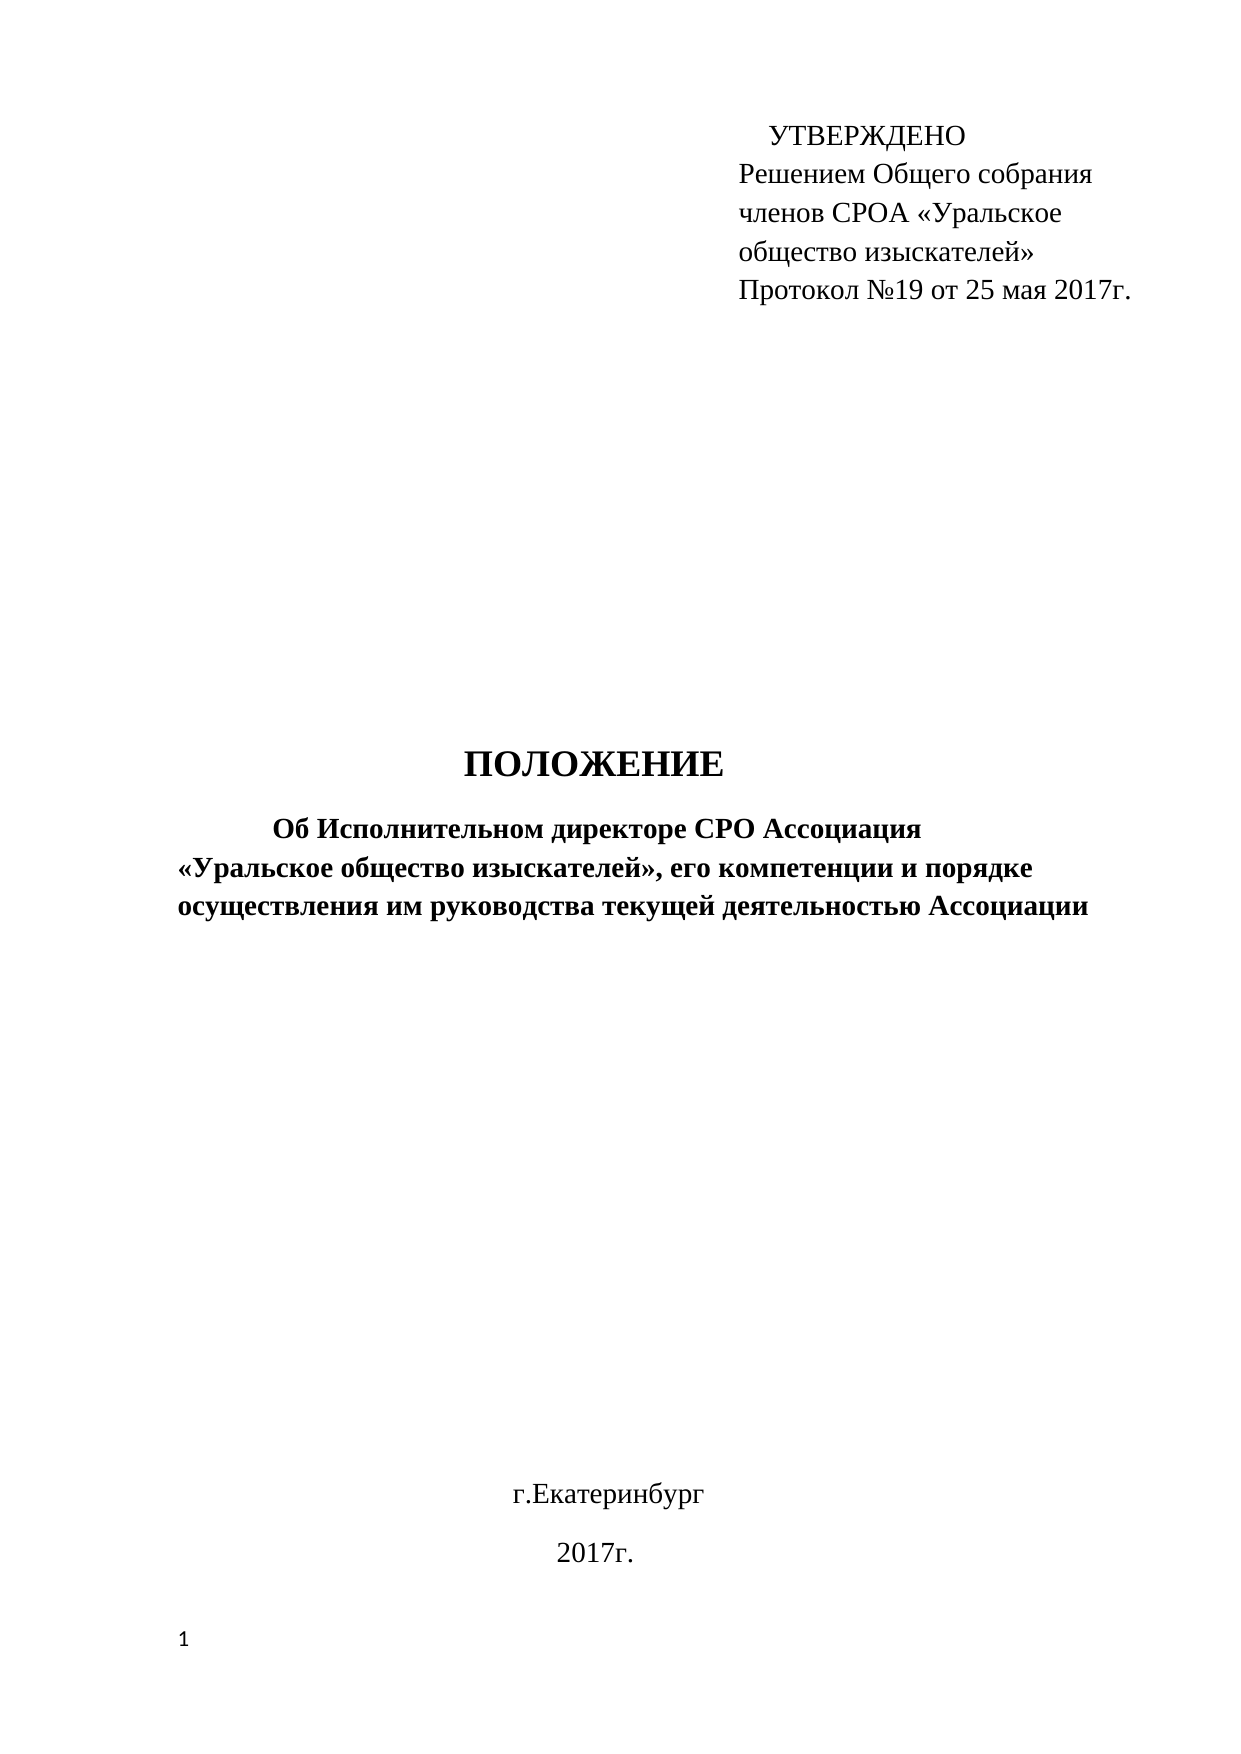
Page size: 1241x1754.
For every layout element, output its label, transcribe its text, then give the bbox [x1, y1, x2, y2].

text УТВЕРЖДЕНО Решением Общего собрания членов СРОА «Уральское общество изыскателей» Протокол №19 от 25 мая 2017г. [177, 118, 1152, 306]
text ПОЛОЖЕНИЕ [177, 741, 1152, 784]
text Об Исполнительном директоре СРО Ассоциация «Уральское общество изыскателей», его компетенции и порядке осуществления им руководства текущей деятельностью Ассоциации [177, 811, 1152, 922]
text 2017г. [177, 1535, 1152, 1569]
text г.Екатеринбург [177, 1476, 1152, 1509]
